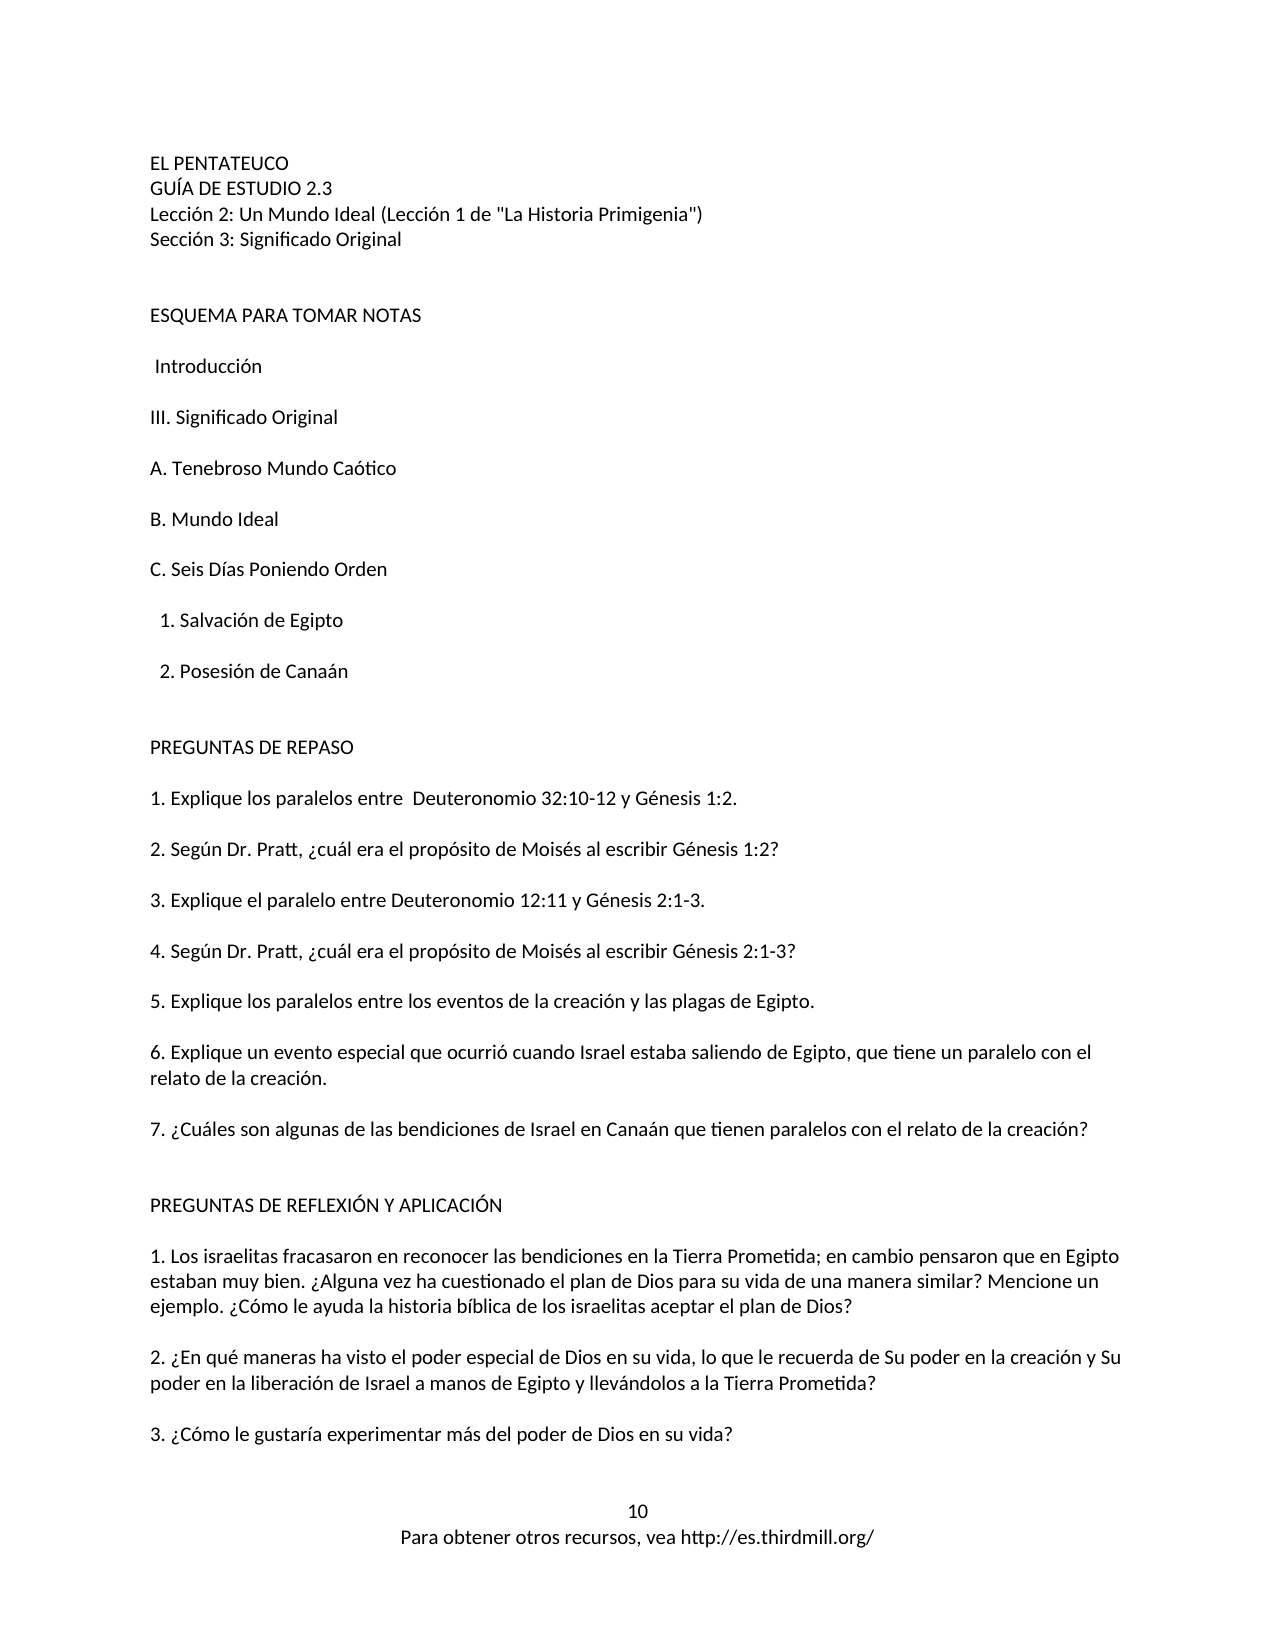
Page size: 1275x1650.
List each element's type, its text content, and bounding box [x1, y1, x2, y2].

text 5. Explique los paralelos entre los eventos de la creación y las plagas de Egipto. [150, 989, 1125, 1014]
text PREGUNTAS DE REPASO [150, 734, 1125, 760]
text ESQUEMA PARA TOMAR NOTAS [150, 302, 1125, 328]
text 2. Según Dr. Pratt, ¿cuál era el propósito de Moisés al escribir Génesis 1:2? [150, 836, 1125, 862]
text Lección 2: Un Mundo Ideal (Lección 1 de "La Historia Primigenia") [150, 201, 1125, 226]
text 1. Los israelitas fracasaron en reconocer las bendiciones en la Tierra Prometida; en cambio pensaron que en Egipto estaban muy bien. ¿Alguna vez ha cuestionado el plan de Dios para su vida de una manera similar? Mencione un ejemplo. ¿Cómo le ayuda la historia bíblica de los israelitas aceptar el plan de Dios? [150, 1243, 1125, 1319]
text PREGUNTAS DE REFLEXIÓN Y APLICACIÓN [150, 1192, 1125, 1217]
text 2. ¿En qué maneras ha visto el poder especial de Dios en su vida, lo que le recuerda de Su poder en la creación y Su poder en la liberación de Israel a manos de Egipto y llevándolos a la Tierra Prometida? [150, 1344, 1125, 1395]
text 2. Posesión de Canaán [150, 658, 1125, 684]
text 3. ¿Cómo le gustaría experimentar más del poder de Dios en su vida? [150, 1421, 1125, 1446]
text B. Mundo Ideal [150, 506, 1125, 531]
text 7. ¿Cuáles son algunas de las bendiciones de Israel en Canaán que tienen paralelos con el relato de la creación? [150, 1116, 1125, 1141]
text A. Tenebroso Mundo Caótico [150, 455, 1125, 480]
text EL PENTATEUCO [150, 150, 1125, 175]
text III. Significado Original [150, 404, 1125, 429]
text GUÍA DE ESTUDIO 2.3 [150, 175, 1125, 201]
text Introducción [150, 353, 1125, 379]
text 1. Explique los paralelos entre Deuteronomio 32:10-12 y Génesis 1:2. [150, 785, 1125, 811]
text 6. Explique un evento especial que ocurrió cuando Israel estaba saliendo de Egipto, que tiene un paralelo con el relato de la creación. [150, 1039, 1125, 1090]
text 4. Según Dr. Pratt, ¿cuál era el propósito de Moisés al escribir Génesis 2:1-3? [150, 938, 1125, 963]
text 1. Salvación de Egipto [150, 607, 1125, 633]
text 3. Explique el paralelo entre Deuteronomio 12:11 y Génesis 2:1-3. [150, 887, 1125, 912]
text C. Seis Días Poniendo Orden [150, 557, 1125, 582]
text Sección 3: Significado Original [150, 226, 1125, 252]
